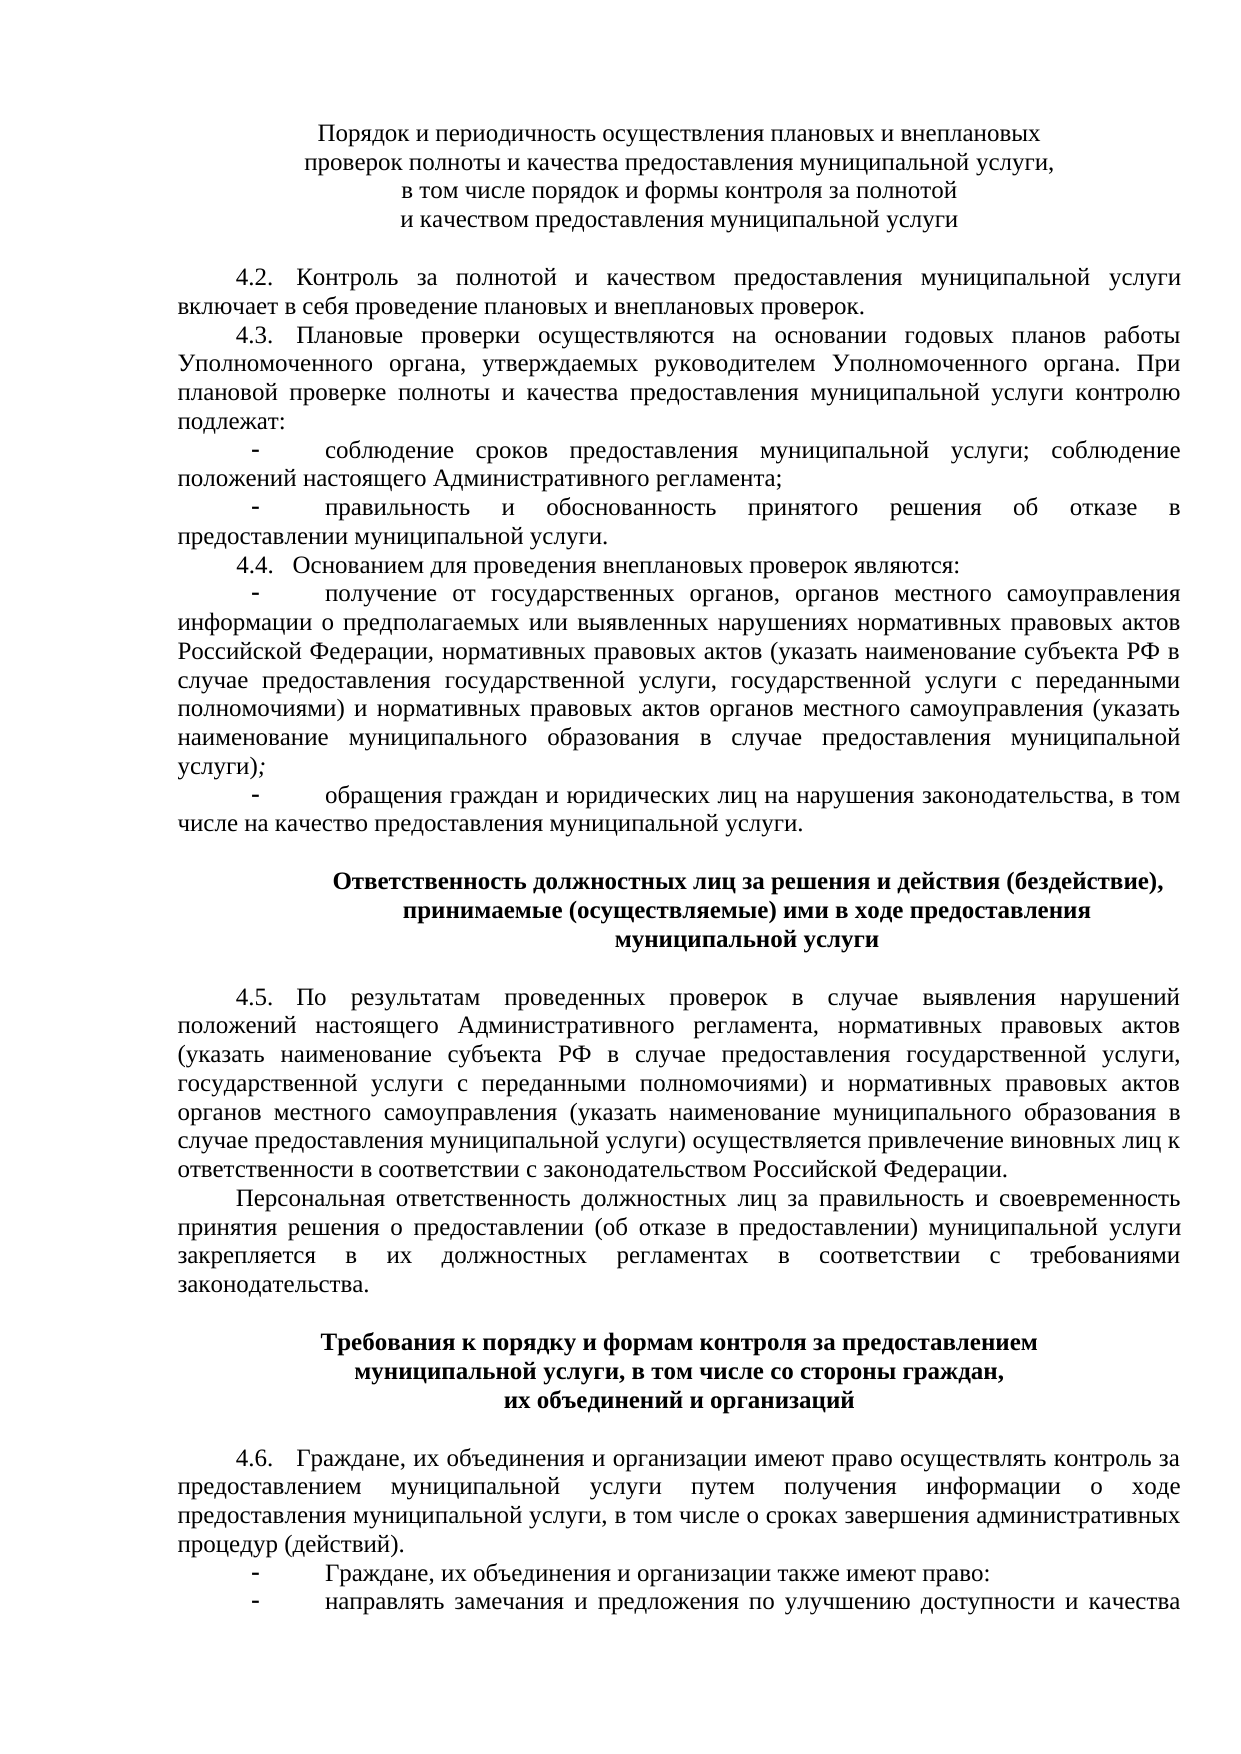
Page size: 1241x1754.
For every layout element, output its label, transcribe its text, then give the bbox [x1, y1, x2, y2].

list Контроль за полнотой и качеством предоставления муниципальной услуги включает в себя проведение плановых и внеплановых проверок. [177, 262, 1181, 320]
list получение от государственных органов, органов местного самоуправления информации о предполагаемых или выявленных нарушениях нормативных правовых актов Российской Федерации, нормативных правовых актов (указать наименование субъекта РФ в случае предоставления государственной услуги, государственной услуги с переданными полномочиями) и нормативных правовых актов органов местного самоуправления (указать наименование муниципального образования в случае предоставления муниципальной услуги); [177, 578, 1181, 780]
list Граждане, их объединения и организации также имеют право: [177, 1558, 1181, 1586]
list правильность и обоснованность принятого решения об отказе в предоставлении муниципальной услуги. [177, 492, 1181, 550]
text Требования к порядку и формам контроля за предоставлением муниципальной услуги, в том числе со стороны граждан, их объединений и организаций [177, 1327, 1181, 1413]
text Порядок и периодичность осуществления плановых и внеплановых проверок полноты и качества предоставления муниципальной услуги, в том числе порядок и формы контроля за полнотой и качеством предоставления муниципальной услуги [177, 118, 1181, 233]
list По результатам проведенных проверок в случае выявления нарушений положений настоящего Административного регламента, нормативных правовых актов (указать наименование субъекта РФ в случае предоставления государственной услуги, государственной услуги с переданными полномочиями) и нормативных правовых актов органов местного самоуправления (указать наименование муниципального образования в случае предоставления муниципальной услуги) осуществляется привлечение виновных лиц к ответственности в соответствии с законодательством Российской Федерации. [177, 982, 1181, 1183]
list соблюдение сроков предоставления муниципальной услуги; соблюдение положений настоящего Административного регламента; [177, 435, 1181, 492]
text Персональная ответственность должностных лиц за правильность и своевременность принятия решения о предоставлении (об отказе в предоставлении) муниципальной услуги закрепляется в их должностных регламентах в соответствии с требованиями законодательства. [177, 1183, 1181, 1298]
list Плановые проверки осуществляются на основании годовых планов работы Уполномоченного органа, утверждаемых руководителем Уполномоченного органа. При плановой проверке полноты и качества предоставления муниципальной услуги контролю подлежат: [177, 320, 1181, 435]
list обращения граждан и юридических лиц на нарушения законодательства, в том числе на качество предоставления муниципальной услуги. [177, 780, 1181, 837]
text Ответственность должностных лиц за решения и действия (бездействие), принимаемые (осуществляемые) ими в ходе предоставления муниципальной услуги [313, 866, 1181, 953]
text 4.4. Основанием для проведения внеплановых проверок являются: [177, 550, 1181, 578]
list Граждане, их объединения и организации имеют право осуществлять контроль за предоставлением муниципальной услуги путем получения информации о ходе предоставления муниципальной услуги, в том числе о сроках завершения административных процедур (действий). [177, 1443, 1181, 1558]
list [177, 1586, 1181, 1615]
